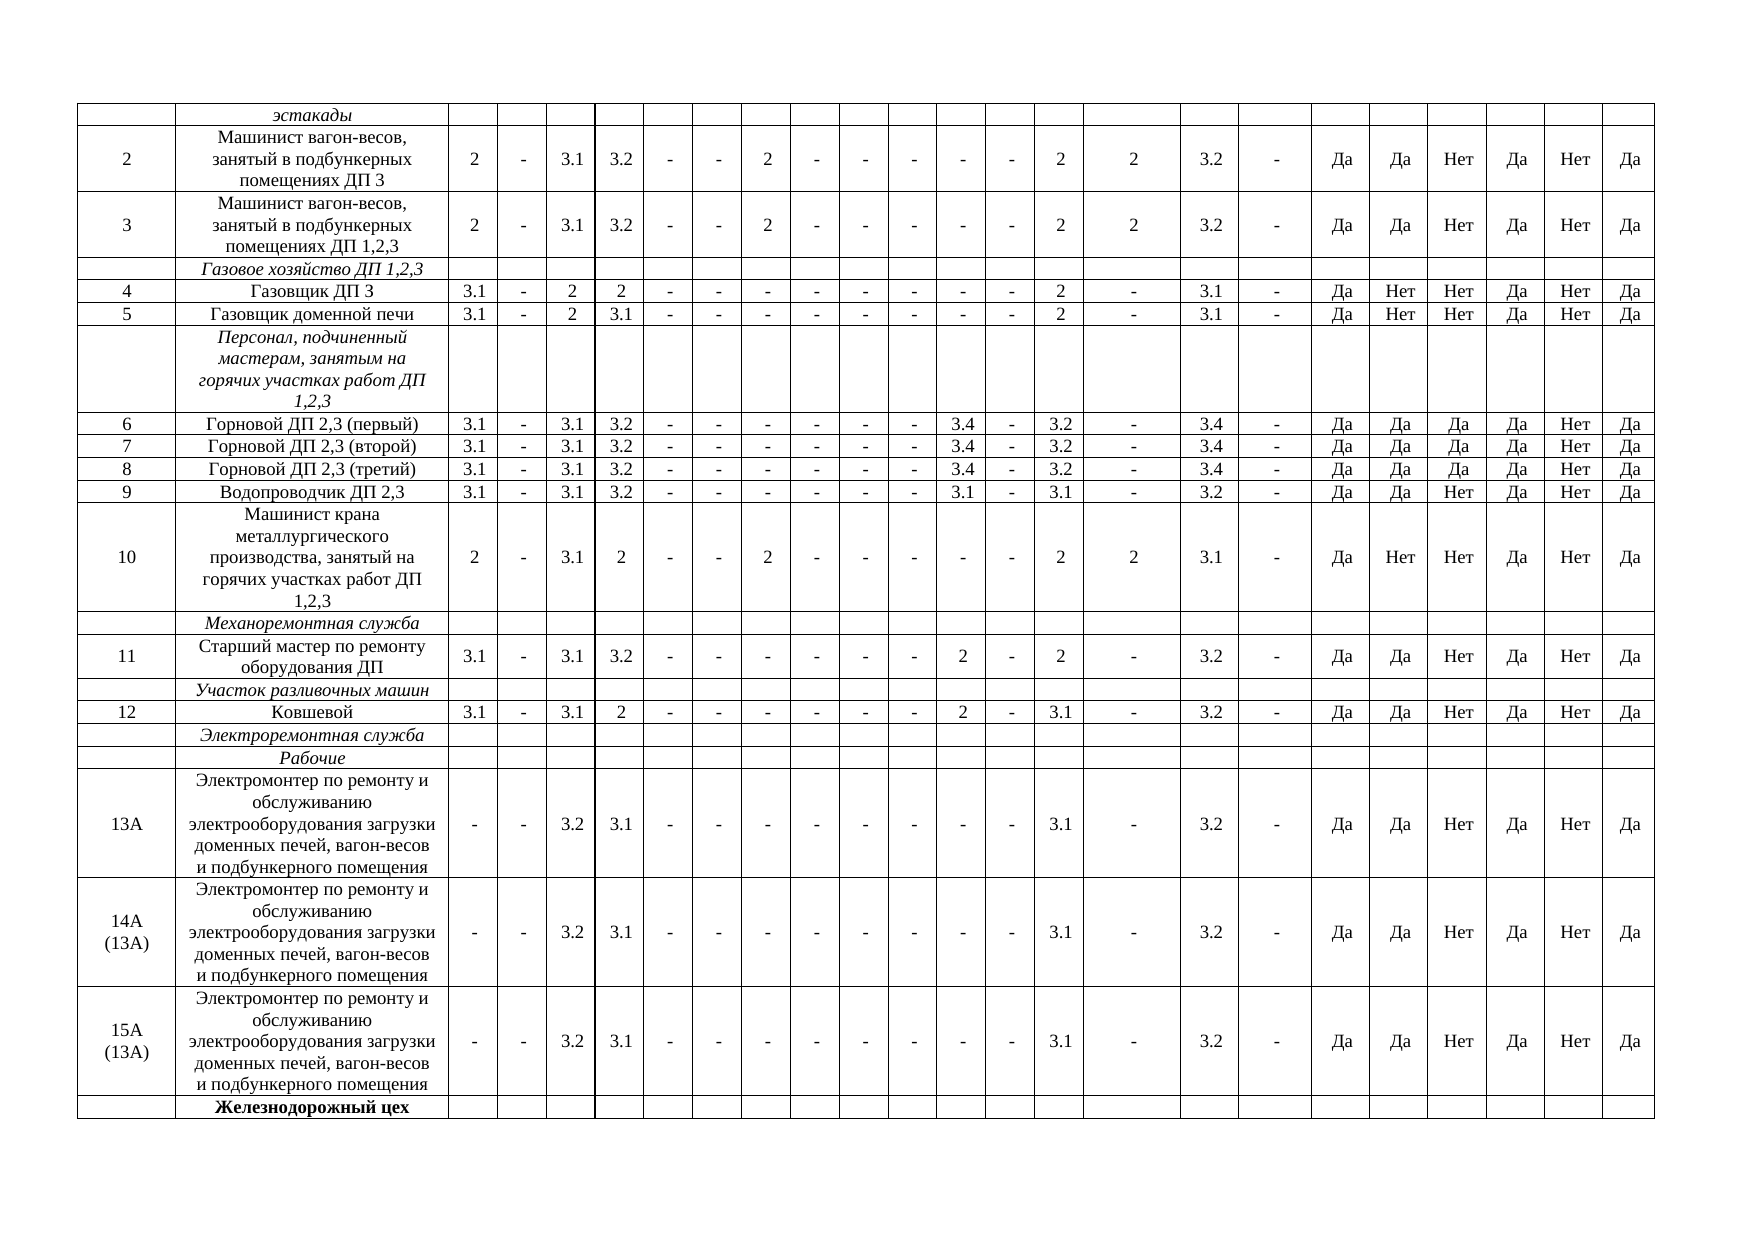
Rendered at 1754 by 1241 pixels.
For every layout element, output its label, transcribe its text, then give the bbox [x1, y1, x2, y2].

table_cell [791, 679, 839, 700]
table_cell 2 [1035, 192, 1083, 257]
table_cell - [644, 435, 692, 457]
table_cell - [1084, 303, 1180, 324]
table_cell [1084, 612, 1180, 634]
table_cell Горновой ДП 2,3 (второй) [176, 435, 448, 457]
table_cell Персонал, подчиненный мастерам, занятым на горячих участках работ ДП 1,2,3 [176, 326, 448, 412]
table_cell - [791, 458, 839, 479]
table_cell [1084, 1096, 1180, 1117]
table_cell - [644, 413, 692, 434]
table_cell [449, 258, 497, 279]
table_cell [1312, 258, 1369, 279]
table_cell [1603, 326, 1654, 412]
table_cell [889, 258, 936, 279]
table_cell [1428, 747, 1486, 768]
table_cell - [791, 987, 839, 1095]
table_cell [840, 1096, 888, 1117]
table_cell 3.1 [547, 635, 594, 678]
table_cell - [498, 303, 546, 324]
table_cell - [840, 303, 888, 324]
table_cell 9 [78, 481, 175, 502]
table_cell Да [1370, 192, 1427, 257]
table_cell [1181, 104, 1238, 125]
table_cell [1181, 724, 1238, 746]
table_cell [889, 612, 936, 634]
table_cell 3.1 [1035, 987, 1083, 1095]
table_cell [1428, 724, 1486, 746]
table_cell [644, 258, 692, 279]
table_cell 3.1 [1035, 701, 1083, 723]
table_cell Да [1370, 701, 1427, 723]
table_cell - [693, 503, 741, 611]
table_cell 3.4 [937, 458, 985, 479]
table_cell Нет [1545, 126, 1602, 191]
table_cell 3.1 [1035, 878, 1083, 986]
table_cell [1603, 258, 1654, 279]
table_cell - [937, 987, 985, 1095]
table_cell - [937, 280, 985, 302]
table_cell [937, 612, 985, 634]
table_cell [693, 724, 741, 746]
table_cell - [693, 481, 741, 502]
table_cell Да [1312, 458, 1369, 479]
table_cell [1370, 724, 1427, 746]
table_cell [840, 326, 888, 412]
table_cell [840, 258, 888, 279]
table_cell [1312, 612, 1369, 634]
table_cell [449, 724, 497, 746]
table_cell [1312, 104, 1369, 125]
table_cell Газовщик доменной печи [176, 303, 448, 324]
table_cell - [937, 503, 985, 611]
table_cell - [693, 987, 741, 1095]
table_cell - [986, 481, 1034, 502]
table_cell 2 [742, 503, 790, 611]
table_cell 3.2 [596, 458, 643, 479]
table_cell [693, 612, 741, 634]
table_cell Газовое хозяйство ДП 1,2,3 [176, 258, 448, 279]
table_cell 2 [596, 503, 643, 611]
table_cell [742, 679, 790, 700]
table_cell [498, 724, 546, 746]
table_cell [78, 724, 175, 746]
table_cell 3.2 [547, 878, 594, 986]
table_cell [1603, 679, 1654, 700]
table_cell [1487, 258, 1544, 279]
table_cell [791, 258, 839, 279]
table_cell 8 [78, 458, 175, 479]
table_cell Да [1603, 192, 1654, 257]
table_cell - [889, 458, 936, 479]
table_cell [1312, 326, 1369, 412]
table_cell - [498, 503, 546, 611]
table_cell - [644, 878, 692, 986]
table_cell - [1084, 635, 1180, 678]
table_cell [596, 747, 643, 768]
table_cell 3.1 [449, 701, 497, 723]
table_cell Да [1370, 435, 1427, 457]
table_cell - [840, 701, 888, 723]
table_cell [1084, 326, 1180, 412]
table_cell [547, 679, 594, 700]
table_cell [449, 612, 497, 634]
table_cell - [791, 126, 839, 191]
table_cell - [791, 280, 839, 302]
table_cell - [742, 481, 790, 502]
table_cell [449, 1096, 497, 1117]
table_cell [498, 747, 546, 768]
table_cell - [986, 126, 1034, 191]
table_cell Нет [1428, 126, 1486, 191]
table_cell Да [1603, 280, 1654, 302]
table_cell - [1239, 303, 1311, 324]
table_cell [1603, 612, 1654, 634]
table_cell 3.2 [1035, 435, 1083, 457]
table_cell Да [1428, 413, 1486, 434]
table_cell - [644, 701, 692, 723]
table_cell [1084, 747, 1180, 768]
table_cell [742, 258, 790, 279]
table_cell [840, 679, 888, 700]
table_cell [693, 326, 741, 412]
table_cell Да [1487, 481, 1544, 502]
table_cell [498, 326, 546, 412]
table_cell - [1084, 280, 1180, 302]
table_cell Да [1370, 481, 1427, 502]
table_cell [547, 612, 594, 634]
table_cell 3.2 [547, 987, 594, 1095]
table_cell - [644, 481, 692, 502]
table_cell Нет [1428, 280, 1486, 302]
table_cell [78, 104, 175, 125]
table_cell [1239, 679, 1311, 700]
table_cell - [937, 769, 985, 877]
table_cell [644, 1096, 692, 1117]
table_cell 2 [742, 126, 790, 191]
table_cell - [791, 192, 839, 257]
table_cell Да [1603, 503, 1654, 611]
table_cell - [693, 435, 741, 457]
table_cell - [791, 635, 839, 678]
table_cell - [1084, 481, 1180, 502]
table_cell Да [1312, 126, 1369, 191]
table_cell [644, 104, 692, 125]
table_cell - [1084, 987, 1180, 1095]
table_cell - [986, 701, 1034, 723]
table_cell [1239, 747, 1311, 768]
table_cell 3.2 [1181, 126, 1238, 191]
table_cell [889, 326, 936, 412]
table_cell 2 [1035, 303, 1083, 324]
table_cell - [742, 458, 790, 479]
table_cell Да [1370, 878, 1427, 986]
table_cell Да [1487, 503, 1544, 611]
table_cell 15А (13А) [78, 987, 175, 1095]
table_cell [1487, 104, 1544, 125]
table_cell Нет [1428, 635, 1486, 678]
table_cell [449, 747, 497, 768]
table_cell [1370, 747, 1427, 768]
table_cell Нет [1428, 303, 1486, 324]
table_cell [1370, 679, 1427, 700]
table_cell Да [1312, 435, 1369, 457]
table_cell - [791, 769, 839, 877]
table_cell Да [1603, 413, 1654, 434]
table_cell Нет [1545, 413, 1602, 434]
table_cell - [986, 503, 1034, 611]
table_cell - [986, 769, 1034, 877]
table_cell 2 [449, 192, 497, 257]
table_cell 3.4 [937, 413, 985, 434]
table_cell - [1239, 503, 1311, 611]
table_cell 3.2 [1181, 192, 1238, 257]
table_cell [498, 612, 546, 634]
table_cell - [693, 458, 741, 479]
table_cell - [693, 280, 741, 302]
table_cell [1370, 1096, 1427, 1117]
table_cell [1239, 104, 1311, 125]
table_cell Да [1603, 435, 1654, 457]
table_cell [889, 1096, 936, 1117]
table_cell - [1084, 769, 1180, 877]
table_cell [498, 104, 546, 125]
table_cell Да [1428, 435, 1486, 457]
table_cell [791, 747, 839, 768]
table_cell [596, 724, 643, 746]
table_cell [791, 724, 839, 746]
table_cell - [644, 280, 692, 302]
table_cell 3.1 [547, 503, 594, 611]
table_cell Водопроводчик ДП 2,3 [176, 481, 448, 502]
table_cell [78, 747, 175, 768]
table_cell [1084, 679, 1180, 700]
table_cell [1487, 679, 1544, 700]
table_cell - [791, 503, 839, 611]
table_cell [986, 724, 1034, 746]
table_cell - [889, 280, 936, 302]
table_cell - [889, 769, 936, 877]
table_cell - [498, 769, 546, 877]
table_cell 2 [1084, 192, 1180, 257]
table_cell - [840, 126, 888, 191]
table_cell - [1239, 769, 1311, 877]
table_cell [986, 1096, 1034, 1117]
table_cell Да [1487, 435, 1544, 457]
table_cell [1239, 724, 1311, 746]
table_cell - [1239, 987, 1311, 1095]
table_cell [547, 104, 594, 125]
table_cell - [937, 126, 985, 191]
table_cell Нет [1428, 192, 1486, 257]
table_cell Да [1603, 635, 1654, 678]
table_cell [1545, 1096, 1602, 1117]
table_cell [1312, 1096, 1369, 1117]
table_cell - [840, 280, 888, 302]
table_cell [1370, 258, 1427, 279]
table_cell Нет [1545, 280, 1602, 302]
table_cell [742, 724, 790, 746]
table_cell [1428, 258, 1486, 279]
table_cell [1181, 612, 1238, 634]
table_cell 3.1 [596, 303, 643, 324]
table_cell - [644, 126, 692, 191]
table_cell 3.1 [1035, 769, 1083, 877]
table_cell 3.2 [547, 769, 594, 877]
table_cell Да [1312, 635, 1369, 678]
table_cell Нет [1545, 435, 1602, 457]
table_cell - [791, 435, 839, 457]
table_cell 3.1 [1181, 280, 1238, 302]
table_cell - [840, 503, 888, 611]
table_cell 3.1 [547, 126, 594, 191]
table_cell [840, 724, 888, 746]
table_cell 3.1 [596, 987, 643, 1095]
table_cell [1545, 612, 1602, 634]
table_cell - [742, 769, 790, 877]
table_cell 5 [78, 303, 175, 324]
table_cell - [937, 303, 985, 324]
table_cell - [986, 458, 1034, 479]
table_cell - [693, 701, 741, 723]
table_cell Да [1312, 701, 1369, 723]
table_cell Нет [1370, 280, 1427, 302]
table_cell Да [1487, 878, 1544, 986]
table_cell [1487, 326, 1544, 412]
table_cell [176, 104, 448, 125]
table_cell [1428, 612, 1486, 634]
table_cell - [1084, 458, 1180, 479]
table_cell [644, 612, 692, 634]
table_cell [1035, 747, 1083, 768]
table_cell 2 [1035, 126, 1083, 191]
table_cell Нет [1545, 192, 1602, 257]
table_cell 4 [78, 280, 175, 302]
table_cell [1428, 326, 1486, 412]
table_cell [937, 326, 985, 412]
table_cell [889, 724, 936, 746]
table_cell 2 [1035, 503, 1083, 611]
table_cell [937, 258, 985, 279]
table_cell Да [1370, 126, 1427, 191]
table_cell Да [1487, 192, 1544, 257]
table_cell [596, 679, 643, 700]
table_cell Нет [1545, 987, 1602, 1095]
table_cell - [644, 987, 692, 1095]
table_cell 2 [547, 303, 594, 324]
table_cell 3.1 [547, 192, 594, 257]
table_cell - [986, 303, 1034, 324]
table_cell - [498, 435, 546, 457]
table_cell - [986, 413, 1034, 434]
table_cell 3.1 [449, 481, 497, 502]
table_cell [1428, 1096, 1486, 1117]
table_cell Участок разливочных машин [176, 679, 448, 700]
table_cell 12 [78, 701, 175, 723]
table_cell [1181, 258, 1238, 279]
table_cell [1239, 1096, 1311, 1117]
table_cell Машинист вагон-весов, занятый в подбункерных помещениях ДП 3 [176, 126, 448, 191]
table_cell [596, 258, 643, 279]
table_cell - [1239, 701, 1311, 723]
table_cell - [644, 635, 692, 678]
table_cell [693, 258, 741, 279]
table_cell [986, 104, 1034, 125]
table_cell [449, 326, 497, 412]
table_cell Нет [1428, 987, 1486, 1095]
table_cell - [1084, 413, 1180, 434]
table_cell 3.2 [596, 192, 643, 257]
table_cell - [498, 413, 546, 434]
table_cell 3.2 [1181, 701, 1238, 723]
table_cell 6 [78, 413, 175, 434]
table_cell 3.1 [1035, 481, 1083, 502]
table_cell Нет [1545, 303, 1602, 324]
table_cell [693, 747, 741, 768]
table_cell [840, 612, 888, 634]
table_cell 3.1 [547, 481, 594, 502]
table_cell [449, 104, 497, 125]
table_cell 3.2 [1181, 769, 1238, 877]
table_cell [78, 1096, 175, 1117]
table_cell - [889, 987, 936, 1095]
table_cell 14А (13А) [78, 878, 175, 986]
table_cell 3.2 [1181, 481, 1238, 502]
table_cell Механоремонтная служба [176, 612, 448, 634]
table_cell - [498, 458, 546, 479]
table_cell 2 [1035, 635, 1083, 678]
table_cell [937, 679, 985, 700]
table_cell Да [1603, 481, 1654, 502]
table_cell [1487, 724, 1544, 746]
table_cell 10 [78, 503, 175, 611]
table_cell - [644, 192, 692, 257]
table_cell [937, 724, 985, 746]
table_cell 3.1 [596, 878, 643, 986]
table_cell 2 [1035, 280, 1083, 302]
table_cell [498, 679, 546, 700]
table_cell - [498, 280, 546, 302]
table_cell [1084, 258, 1180, 279]
table_cell Да [1312, 303, 1369, 324]
table_cell [1181, 1096, 1238, 1117]
table_cell - [1239, 481, 1311, 502]
table_cell 3.2 [596, 481, 643, 502]
table_cell [791, 326, 839, 412]
table_cell [986, 326, 1034, 412]
table_cell - [693, 303, 741, 324]
table_cell - [937, 192, 985, 257]
table_cell [1035, 612, 1083, 634]
table_cell - [693, 635, 741, 678]
table_cell 7 [78, 435, 175, 457]
table_cell - [986, 192, 1034, 257]
table_cell Да [1487, 280, 1544, 302]
table_cell [1035, 258, 1083, 279]
table_cell - [644, 458, 692, 479]
table_cell 2 [1084, 503, 1180, 611]
table_cell [644, 679, 692, 700]
table_cell [1084, 724, 1180, 746]
table_cell 3.2 [596, 635, 643, 678]
table_cell Да [1487, 126, 1544, 191]
table_cell [1428, 104, 1486, 125]
table_cell 3.4 [1181, 458, 1238, 479]
table_cell [1545, 747, 1602, 768]
table_cell [547, 1096, 594, 1117]
table_cell Нет [1545, 878, 1602, 986]
table_cell 3.2 [1181, 987, 1238, 1095]
table_cell [1084, 104, 1180, 125]
table_cell Нет [1545, 503, 1602, 611]
table_cell Да [1603, 987, 1654, 1095]
table_cell 3.1 [937, 481, 985, 502]
table_cell [742, 1096, 790, 1117]
table_cell - [1084, 701, 1180, 723]
table_cell [547, 258, 594, 279]
table_cell [1181, 747, 1238, 768]
table_cell Нет [1428, 481, 1486, 502]
table_cell - [889, 701, 936, 723]
table_cell - [644, 503, 692, 611]
table_cell - [791, 481, 839, 502]
table_cell - [742, 435, 790, 457]
table_cell 3.1 [596, 769, 643, 877]
table_cell - [1239, 635, 1311, 678]
table_cell [596, 612, 643, 634]
table_cell [986, 612, 1034, 634]
table_cell [498, 1096, 546, 1117]
table_cell Рабочие [176, 747, 448, 768]
table_cell Да [1428, 458, 1486, 479]
table_cell Да [1370, 769, 1427, 877]
table_cell - [693, 126, 741, 191]
table_cell 3.1 [449, 303, 497, 324]
table_cell Электромонтер по ремонту и обслуживанию электрооборудования загрузки доменных печей, вагон-весов и подбункерного помещения [176, 769, 448, 877]
table_cell - [791, 701, 839, 723]
table_cell - [1239, 280, 1311, 302]
table_cell [1545, 258, 1602, 279]
table_cell [1370, 326, 1427, 412]
table_cell - [840, 635, 888, 678]
table_cell Да [1603, 878, 1654, 986]
table_cell Старший мастер по ремонту оборудования ДП [176, 635, 448, 678]
table_cell [986, 258, 1034, 279]
table_cell - [498, 987, 546, 1095]
table_cell [1545, 679, 1602, 700]
table_cell Да [1487, 413, 1544, 434]
table_cell [596, 1096, 643, 1117]
table_cell - [1239, 126, 1311, 191]
table_cell - [840, 192, 888, 257]
table_cell - [791, 878, 839, 986]
table_cell - [1239, 413, 1311, 434]
table_cell [1035, 724, 1083, 746]
table_cell 3.2 [1181, 635, 1238, 678]
table_cell Нет [1370, 303, 1427, 324]
table_cell Да [1370, 458, 1427, 479]
table_cell [937, 747, 985, 768]
table_cell Электромонтер по ремонту и обслуживанию электрооборудования загрузки доменных печей, вагон-весов и подбункерного помещения [176, 878, 448, 986]
table_cell - [498, 635, 546, 678]
table_cell - [742, 987, 790, 1095]
table_cell 3.2 [1035, 413, 1083, 434]
table_cell [889, 104, 936, 125]
table_cell Да [1312, 878, 1369, 986]
table_cell - [498, 701, 546, 723]
table_cell 2 [449, 126, 497, 191]
table_cell [449, 679, 497, 700]
table_cell - [889, 126, 936, 191]
table_cell [1312, 747, 1369, 768]
table_cell [498, 258, 546, 279]
table_cell Ковшевой [176, 701, 448, 723]
table_cell [742, 326, 790, 412]
table_cell [937, 1096, 985, 1117]
table_cell - [986, 878, 1034, 986]
table_cell [596, 104, 643, 125]
table_cell - [889, 192, 936, 257]
table_cell [1312, 724, 1369, 746]
table_cell Да [1312, 280, 1369, 302]
table_cell [742, 747, 790, 768]
table_cell - [449, 878, 497, 986]
table_cell [791, 104, 839, 125]
table_cell Да [1603, 458, 1654, 479]
table_cell - [742, 413, 790, 434]
table_cell [986, 679, 1034, 700]
table_cell - [791, 303, 839, 324]
table_cell [791, 1096, 839, 1117]
table_cell [1545, 724, 1602, 746]
table_cell - [693, 878, 741, 986]
table_cell - [498, 481, 546, 502]
table_cell Да [1370, 987, 1427, 1095]
table_cell Да [1603, 303, 1654, 324]
table_cell [1312, 679, 1369, 700]
table_cell Нет [1428, 769, 1486, 877]
table_cell 3.1 [547, 413, 594, 434]
table_cell 3.2 [596, 126, 643, 191]
table_cell Нет [1428, 503, 1486, 611]
table_cell [1239, 258, 1311, 279]
table_cell - [791, 413, 839, 434]
table_cell [840, 747, 888, 768]
table_cell Да [1312, 987, 1369, 1095]
table_cell [644, 747, 692, 768]
table_cell - [840, 413, 888, 434]
table_cell 3.1 [547, 435, 594, 457]
table_cell Да [1487, 769, 1544, 877]
table_cell Нет [1545, 458, 1602, 479]
table_cell Нет [1428, 878, 1486, 986]
table_cell Да [1312, 769, 1369, 877]
table_cell Нет [1545, 481, 1602, 502]
table_cell - [498, 878, 546, 986]
table_cell Да [1487, 635, 1544, 678]
table_cell 3.1 [547, 458, 594, 479]
table_cell 3.4 [1181, 435, 1238, 457]
table_cell - [498, 192, 546, 257]
table_cell - [1239, 458, 1311, 479]
table_cell - [742, 280, 790, 302]
table_cell [1545, 326, 1602, 412]
table_cell [1035, 679, 1083, 700]
table_cell Горновой ДП 2,3 (первый) [176, 413, 448, 434]
table_cell - [644, 303, 692, 324]
table_cell 3.1 [547, 701, 594, 723]
table_cell 3.2 [1035, 458, 1083, 479]
table_cell - [840, 435, 888, 457]
table_cell - [986, 435, 1034, 457]
table_cell - [889, 503, 936, 611]
table_cell - [889, 481, 936, 502]
table_cell 3.1 [449, 458, 497, 479]
table_cell [596, 326, 643, 412]
table_cell - [644, 769, 692, 877]
table_cell 11 [78, 635, 175, 678]
table_cell Железнодорожный цех [176, 1096, 448, 1117]
table_cell [1181, 679, 1238, 700]
table_cell [1603, 747, 1654, 768]
table_cell 3.2 [596, 413, 643, 434]
table_cell 3.1 [449, 635, 497, 678]
table_cell Да [1487, 303, 1544, 324]
table_cell - [840, 987, 888, 1095]
table_cell - [1084, 435, 1180, 457]
table_cell - [889, 413, 936, 434]
table_cell - [693, 413, 741, 434]
table_cell 2 [1084, 126, 1180, 191]
table_cell Да [1487, 458, 1544, 479]
table_cell - [986, 280, 1034, 302]
table_cell [791, 612, 839, 634]
table_cell 2 [937, 635, 985, 678]
table_cell [1370, 104, 1427, 125]
table_cell Электроремонтная служба [176, 724, 448, 746]
table_cell 3.4 [937, 435, 985, 457]
table_cell Да [1603, 701, 1654, 723]
table_cell 3.2 [596, 435, 643, 457]
table_cell [693, 679, 741, 700]
table_cell - [986, 987, 1034, 1095]
table_cell [889, 679, 936, 700]
table_cell Нет [1370, 503, 1427, 611]
table_cell 2 [449, 503, 497, 611]
table_cell Газовщик ДП З [176, 280, 448, 302]
table_cell - [449, 987, 497, 1095]
table_cell - [840, 878, 888, 986]
table_cell 13А [78, 769, 175, 877]
table_cell 3.1 [1181, 303, 1238, 324]
table_cell [1545, 104, 1602, 125]
table_cell Нет [1428, 701, 1486, 723]
table_cell [742, 612, 790, 634]
table_cell [889, 747, 936, 768]
table_cell Нет [1545, 635, 1602, 678]
table_cell [78, 258, 175, 279]
table_cell - [840, 458, 888, 479]
table_cell 2 [78, 126, 175, 191]
table_cell [1487, 612, 1544, 634]
table_cell [1035, 1096, 1083, 1117]
table_cell - [449, 769, 497, 877]
table_cell 3.1 [449, 435, 497, 457]
table_cell [547, 724, 594, 746]
table_cell 3 [78, 192, 175, 257]
table_cell [1487, 1096, 1544, 1117]
table_cell [1428, 679, 1486, 700]
table_cell 2 [547, 280, 594, 302]
table_cell Машинист вагон-весов, занятый в подбункерных помещениях ДП 1,2,3 [176, 192, 448, 257]
table_cell 3.4 [1181, 413, 1238, 434]
table_cell [1035, 104, 1083, 125]
table_cell - [742, 303, 790, 324]
table_cell Да [1370, 413, 1427, 434]
table_cell 3.1 [449, 413, 497, 434]
table_cell - [693, 192, 741, 257]
table_cell [693, 104, 741, 125]
table_cell [986, 747, 1034, 768]
table_cell Электромонтер по ремонту и обслуживанию электрооборудования загрузки доменных печей, вагон-весов и подбункерного помещения [176, 987, 448, 1095]
table_cell 2 [742, 192, 790, 257]
table_cell - [986, 635, 1034, 678]
table_cell [1603, 104, 1654, 125]
table_cell [1487, 747, 1544, 768]
table_cell - [1239, 192, 1311, 257]
table_cell [78, 326, 175, 412]
table_cell - [840, 481, 888, 502]
table_cell [78, 612, 175, 634]
table_cell [1603, 724, 1654, 746]
table_cell - [1084, 878, 1180, 986]
table_cell 2 [937, 701, 985, 723]
table_cell - [889, 303, 936, 324]
table_cell 3.1 [449, 280, 497, 302]
table_cell [1239, 326, 1311, 412]
table_cell [644, 326, 692, 412]
table_cell Горновой ДП 2,3 (третий) [176, 458, 448, 479]
table_cell [78, 679, 175, 700]
table_cell - [693, 769, 741, 877]
table_cell Нет [1545, 769, 1602, 877]
table_cell 3.2 [1181, 878, 1238, 986]
table_cell Да [1312, 192, 1369, 257]
table_cell Да [1312, 481, 1369, 502]
table_cell [1370, 612, 1427, 634]
table_cell 2 [596, 701, 643, 723]
table_cell [937, 104, 985, 125]
table_cell Да [1487, 701, 1544, 723]
table_cell Да [1312, 413, 1369, 434]
table_cell 2 [596, 280, 643, 302]
table_cell - [742, 878, 790, 986]
table_cell 3.1 [1181, 503, 1238, 611]
table_cell [840, 104, 888, 125]
table_cell Да [1603, 769, 1654, 877]
table_cell - [889, 878, 936, 986]
table_cell Нет [1545, 701, 1602, 723]
table_cell - [742, 701, 790, 723]
table_cell Да [1312, 503, 1369, 611]
table_cell [547, 747, 594, 768]
table_cell [1035, 326, 1083, 412]
table_cell - [742, 635, 790, 678]
table_cell - [889, 435, 936, 457]
table_cell [693, 1096, 741, 1117]
table_cell - [937, 878, 985, 986]
table_cell - [1239, 435, 1311, 457]
table_cell [547, 326, 594, 412]
table_cell - [889, 635, 936, 678]
table_cell Да [1370, 635, 1427, 678]
table_cell Да [1487, 987, 1544, 1095]
table_cell Да [1603, 126, 1654, 191]
table_cell - [840, 769, 888, 877]
table_cell [1181, 326, 1238, 412]
table_cell [1239, 612, 1311, 634]
table_cell [1603, 1096, 1654, 1117]
table_cell - [1239, 878, 1311, 986]
table_cell - [498, 126, 546, 191]
table_cell Машинист крана металлургического производства, занятый на горячих участках работ ДП 1,2,3 [176, 503, 448, 611]
table_cell [644, 724, 692, 746]
table_cell [742, 104, 790, 125]
